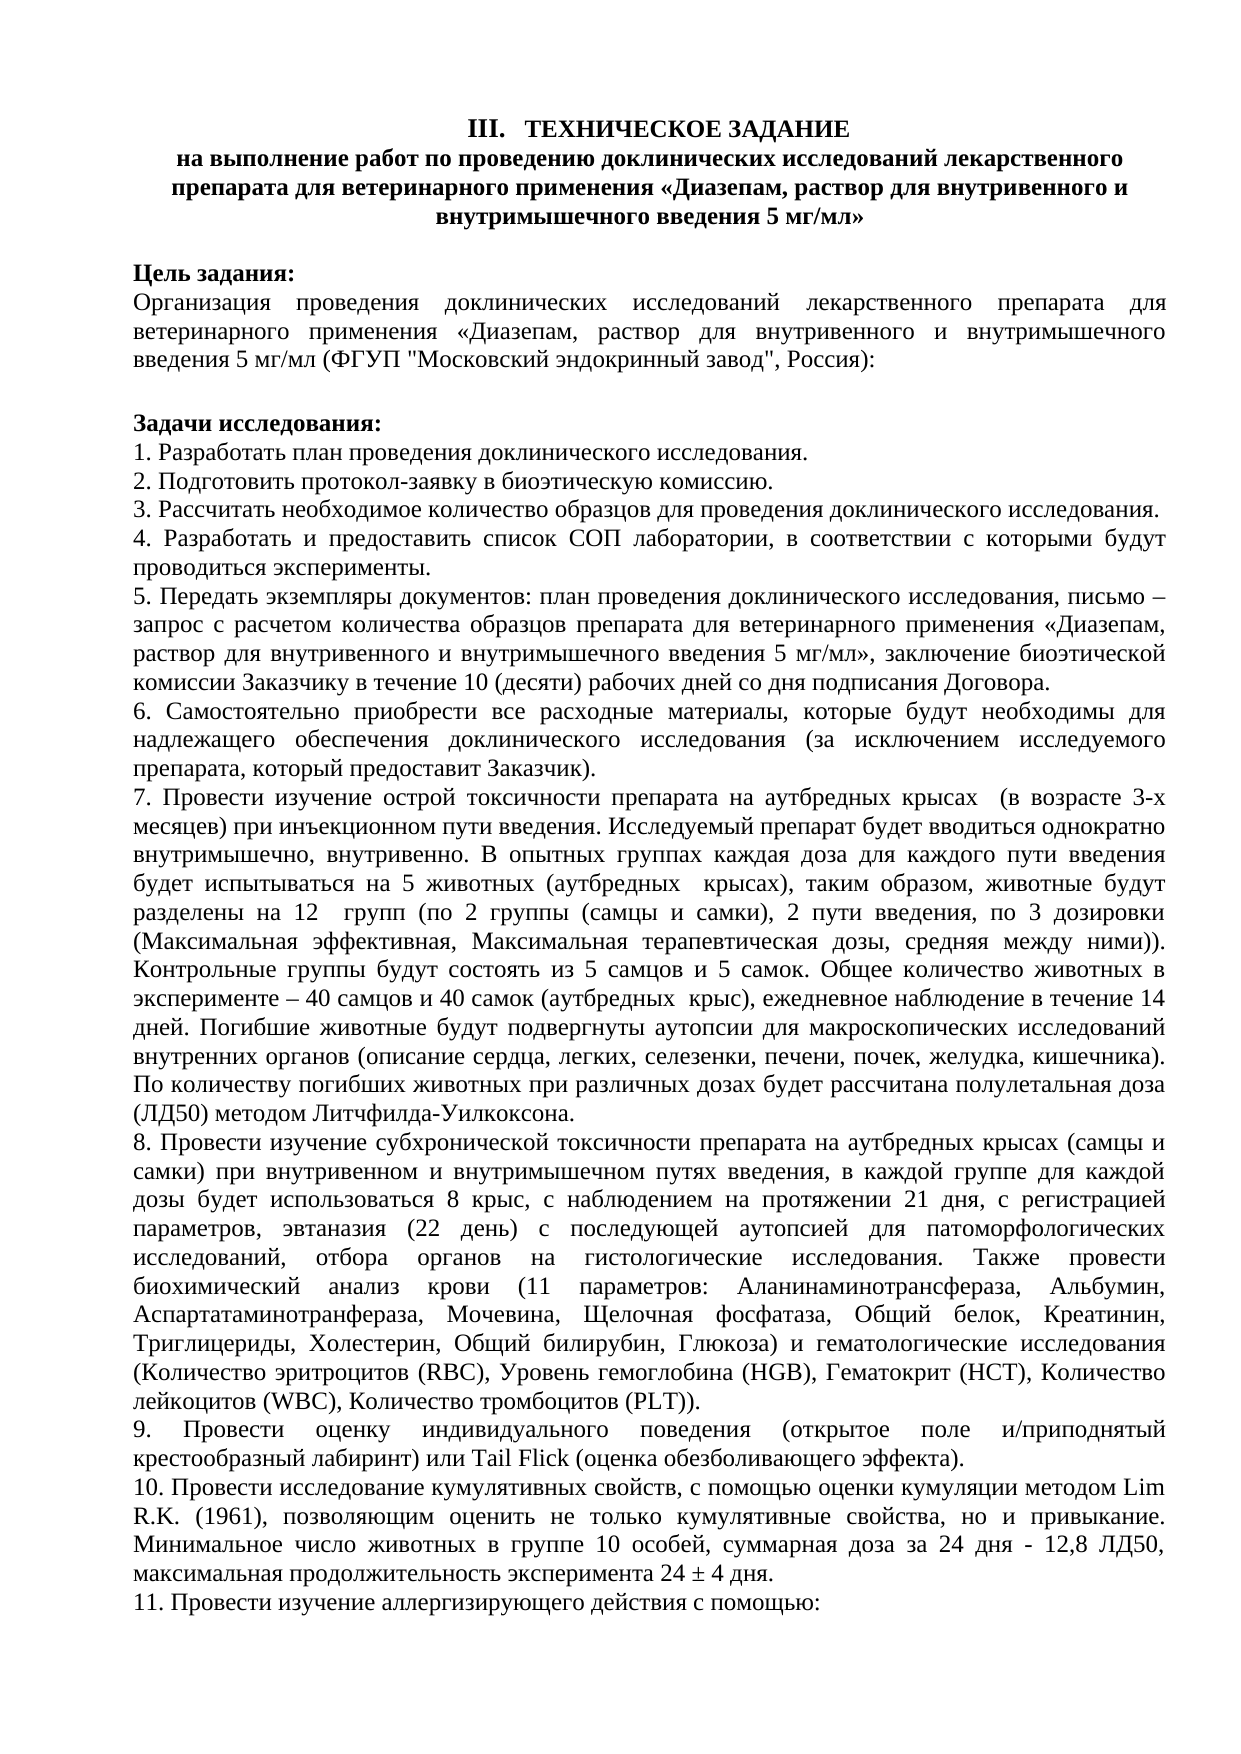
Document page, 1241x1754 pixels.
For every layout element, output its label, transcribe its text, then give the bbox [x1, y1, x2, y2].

text 1. Разработать план проведения доклинического исследования. [133, 437, 1167, 466]
text Цель задания: [133, 258, 1167, 287]
text 8. Провести изучение субхронической токсичности препарата на аутбредных крысах (самцы и самки) при внутривенном и внутримышечном путях введения, в каждой группе для каждой дозы будет использоваться 8 крыс, с наблюдением на протяжении 21 дня, с регистрацией параметров, эвтаназия (22 день) с последующей аутопсией для патоморфологических исследований, отбора органов на гистологические исследования. Также провести биохимический анализ крови (11 параметров: Аланинаминотрансфераза, Альбумин, Аспартатаминотранфераза, Мочевина, Щелочная фосфатаза, Общий белок, Креатинин, Триглицериды, Холестерин, Общий билирубин, Глюкоза) и гематологические исследования (Количество эритроцитов (RBC), Уровень гемоглобина (HGB), Гематокрит (HCT), Количество лейкоцитов (WBC), Количество тромбоцитов (PLT)). [133, 1127, 1167, 1414]
text на выполнение работ по проведению доклинических исследований лекарственного препарата для ветеринарного применения «Диазепам, раствор для внутривенного и внутримышечного введения 5 мг/мл» [133, 143, 1167, 229]
text 5. Передать экземпляры документов: план проведения доклинического исследования, письмо – запрос с расчетом количества образцов препарата для ветеринарного применения «Диазепам, раствор для внутривенного и внутримышечного введения 5 мг/мл», заключение биоэтической комиссии Заказчику в течение 10 (десяти) рабочих дней со дня подписания Договора. [133, 581, 1167, 696]
text Организация проведения доклинических исследований лекарственного препарата для ветеринарного применения «Диазепам, раствор для внутривенного и внутримышечного введения 5 мг/мл (ФГУП "Московский эндокринный завод", Россия): [133, 287, 1167, 373]
text 4. Разработать и предоставить список СОП лаборатории, в соответствии с которыми будут проводиться эксперименты. [133, 523, 1167, 581]
text 6. Самостоятельно приобрести все расходные материалы, которые будут необходимы для надлежащего обеспечения доклинического исследования (за исключением исследуемого препарата, который предоставит Заказчик). [133, 696, 1167, 782]
text 10. Провести исследование кумулятивных свойств, с помощью оценки кумуляции методом Lim R.K. (1961), позволяющим оценить не только кумулятивные свойства, но и привыкание. Минимальное число животных в группе 10 особей, суммарная доза за 24 дня - 12,8 ЛД50, максимальная продолжительность эксперимента 24 ± 4 дня. [133, 1472, 1167, 1587]
text 9. Провести оценку индивидуального поведения (открытое поле и/приподнятый крестообразный лабиринт) или Tail Flick (оценка обезболивающего эффекта). [133, 1414, 1167, 1472]
text 3. Рассчитать необходимое количество образцов для проведения доклинического исследования. [133, 494, 1167, 523]
text 2. Подготовить протокол-заявку в биоэтическую комиссию. [133, 466, 1167, 494]
list ТЕХНИЧЕСКОЕ ЗАДАНИЕ [189, 112, 1167, 143]
text Задачи исследования: [133, 408, 1167, 437]
text 7. Провести изучение острой токсичности препарата на аутбредных крысах (в возрасте 3-х месяцев) при инъекционном пути введения. Исследуемый препарат будет вводиться однократно внутримышечно, внутривенно. В опытных группах каждая доза для каждого пути введения будет испытываться на 5 животных (аутбредных крысах), таким образом, животные будут разделены на 12 групп (по 2 группы (самцы и самки), 2 пути введения, по 3 дозировки (Максимальная эффективная, Максимальная терапевтическая дозы, средняя между ними)). Контрольные группы будут состоять из 5 самцов и 5 самок. Общее количество животных в эксперименте – 40 самцов и 40 самок (аутбредных крыс), ежедневное наблюдение в течение 14 дней. Погибшие животные будут подвергнуты аутопсии для макроскопических исследований внутренних органов (описание сердца, легких, селезенки, печени, почек, желудка, кишечника). По количеству погибших животных при различных дозах будет рассчитана полулетальная доза (ЛД50) методом Литчфилда-Уилкоксона. [133, 782, 1167, 1127]
text 11. Провести изучение аллергизирующего действия с помощью: [133, 1587, 1167, 1616]
